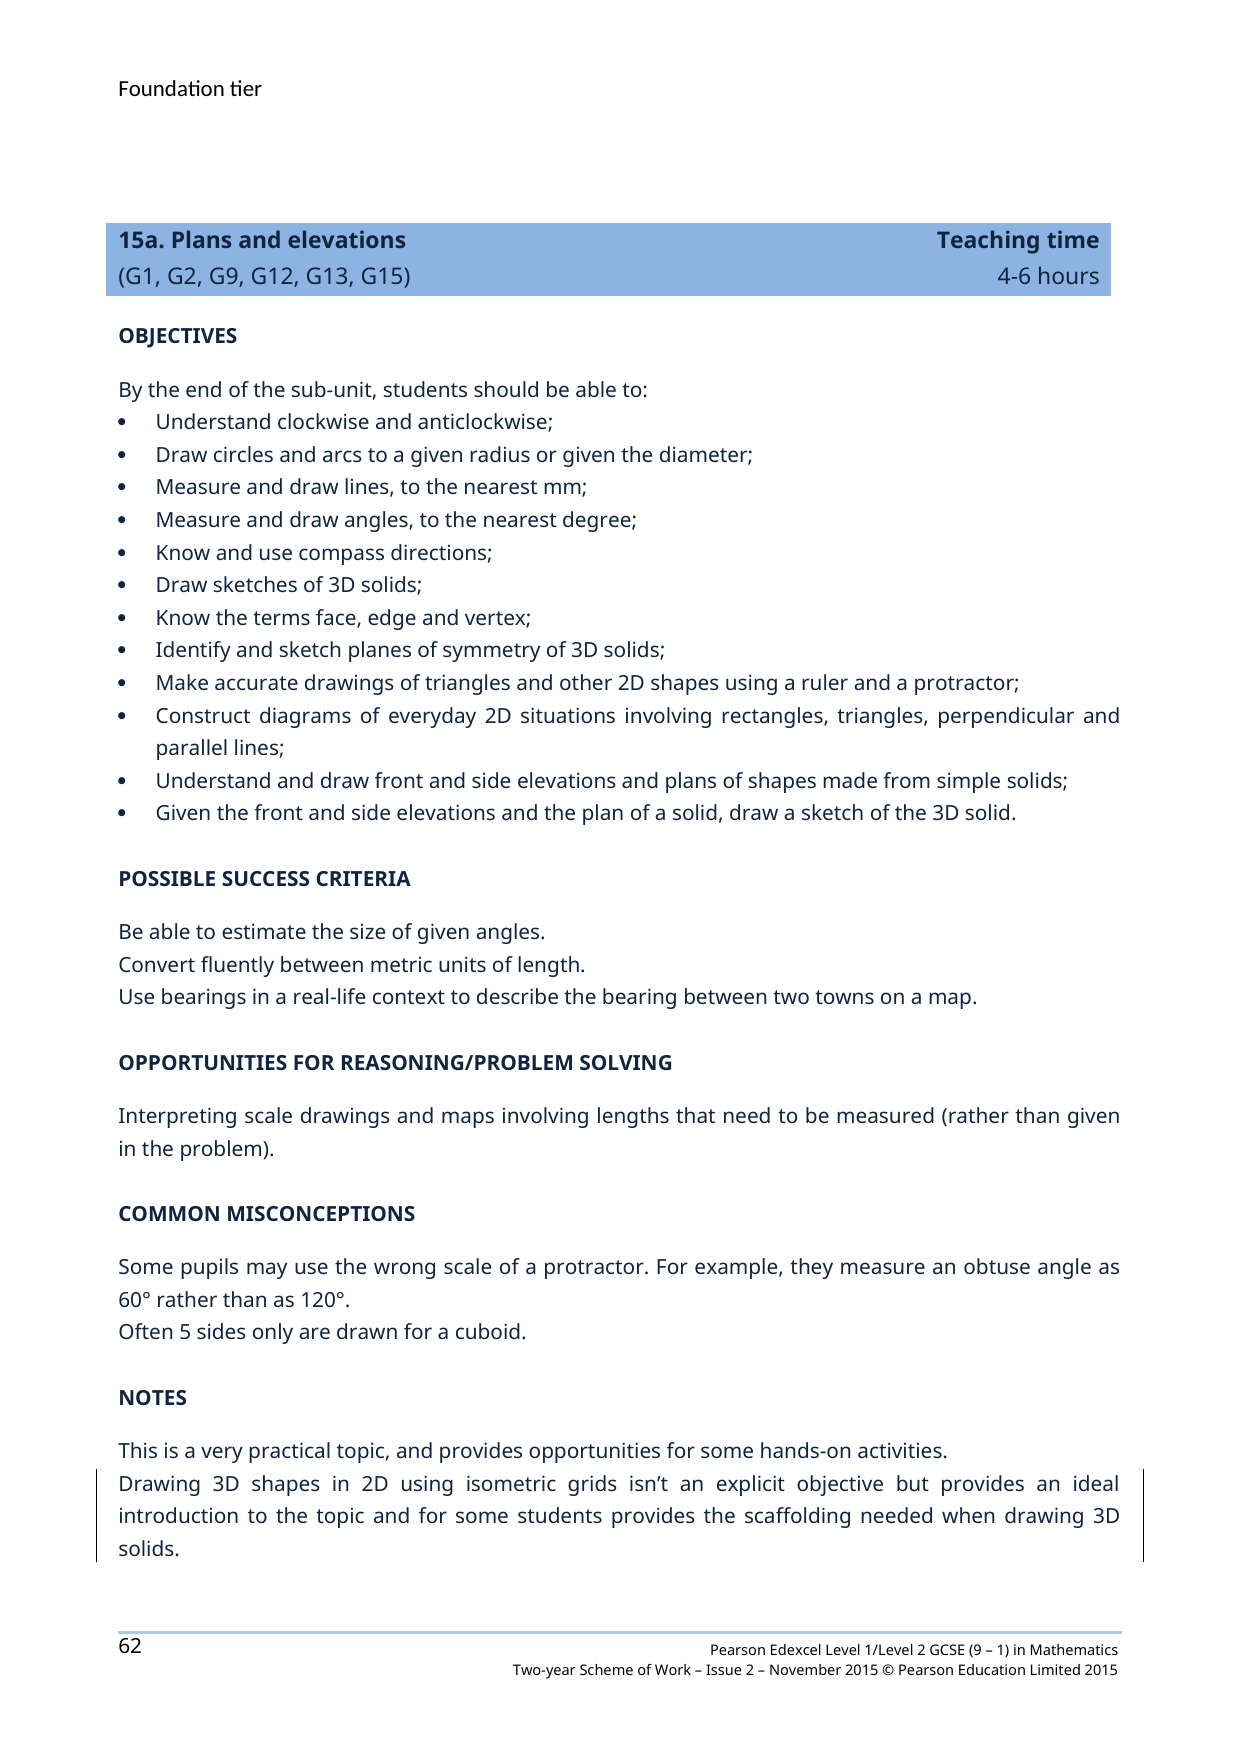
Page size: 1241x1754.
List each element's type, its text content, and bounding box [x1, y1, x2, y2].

text Drawing 3D shapes in 2D using isometric grids isn’t an explicit objective but provides an ideal introduction to the topic and for some students provides the scaffolding needed when drawing 3D solids. [97, 1469, 1143, 1562]
list Identify and sketch planes of symmetry of 3D solids; [118, 636, 1122, 664]
text Interpreting scale drawings and maps involving lengths that need to be measured (rather than given in the problem). [118, 1101, 1122, 1162]
text Some pupils may use the wrong scale of a protractor. For example, they measure an obtuse angle as 60° rather than as 120°. [118, 1252, 1122, 1313]
list Measure and draw angles, to the nearest degree; [118, 505, 1122, 533]
list Draw sketches of 3D solids; [118, 570, 1122, 599]
list Measure and draw lines, to the nearest mm; [118, 472, 1122, 501]
text POSSIBLE SUCCESS CRITERIA [118, 864, 1122, 892]
list Know and use compass directions; [118, 538, 1122, 566]
list Understand and draw front and side elevations and plans of shapes made from simple solids; [118, 766, 1122, 794]
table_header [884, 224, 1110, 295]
text Use bearings in a real-life context to describe the bearing between two towns on a map. [118, 982, 1122, 1011]
text COMMON MISCONCEPTIONS [118, 1199, 1122, 1227]
list Given the front and side elevations and the plan of a solid, draw a sketch of the 3D solid. [118, 798, 1122, 827]
text Convert fluently between metric units of length. [118, 950, 1122, 978]
list Know the terms face, edge and vertex; [118, 603, 1122, 631]
text Be able to estimate the size of given angles. [118, 917, 1122, 946]
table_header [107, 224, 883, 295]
list Understand clockwise and anticlockwise; [118, 407, 1122, 436]
text Often 5 sides only are drawn for a cuboid. [118, 1317, 1122, 1346]
text NOTES [118, 1383, 1122, 1411]
text OPPORTUNITIES FOR REASONING/PROBLEM SOLVING [118, 1048, 1122, 1076]
text OBJECTIVES [118, 321, 1122, 350]
list Make accurate drawings of triangles and other 2D shapes using a ruler and a protractor; [118, 668, 1122, 697]
list Draw circles and arcs to a given radius or given the diameter; [118, 440, 1122, 468]
text By the end of the sub-unit, students should be able to: [118, 375, 1122, 403]
list Construct diagrams of everyday 2D situations involving rectangles, triangles, perpendicular and parallel lines; [118, 701, 1122, 762]
text This is a very practical topic, and provides opportunities for some hands-on activities. [118, 1436, 1122, 1464]
